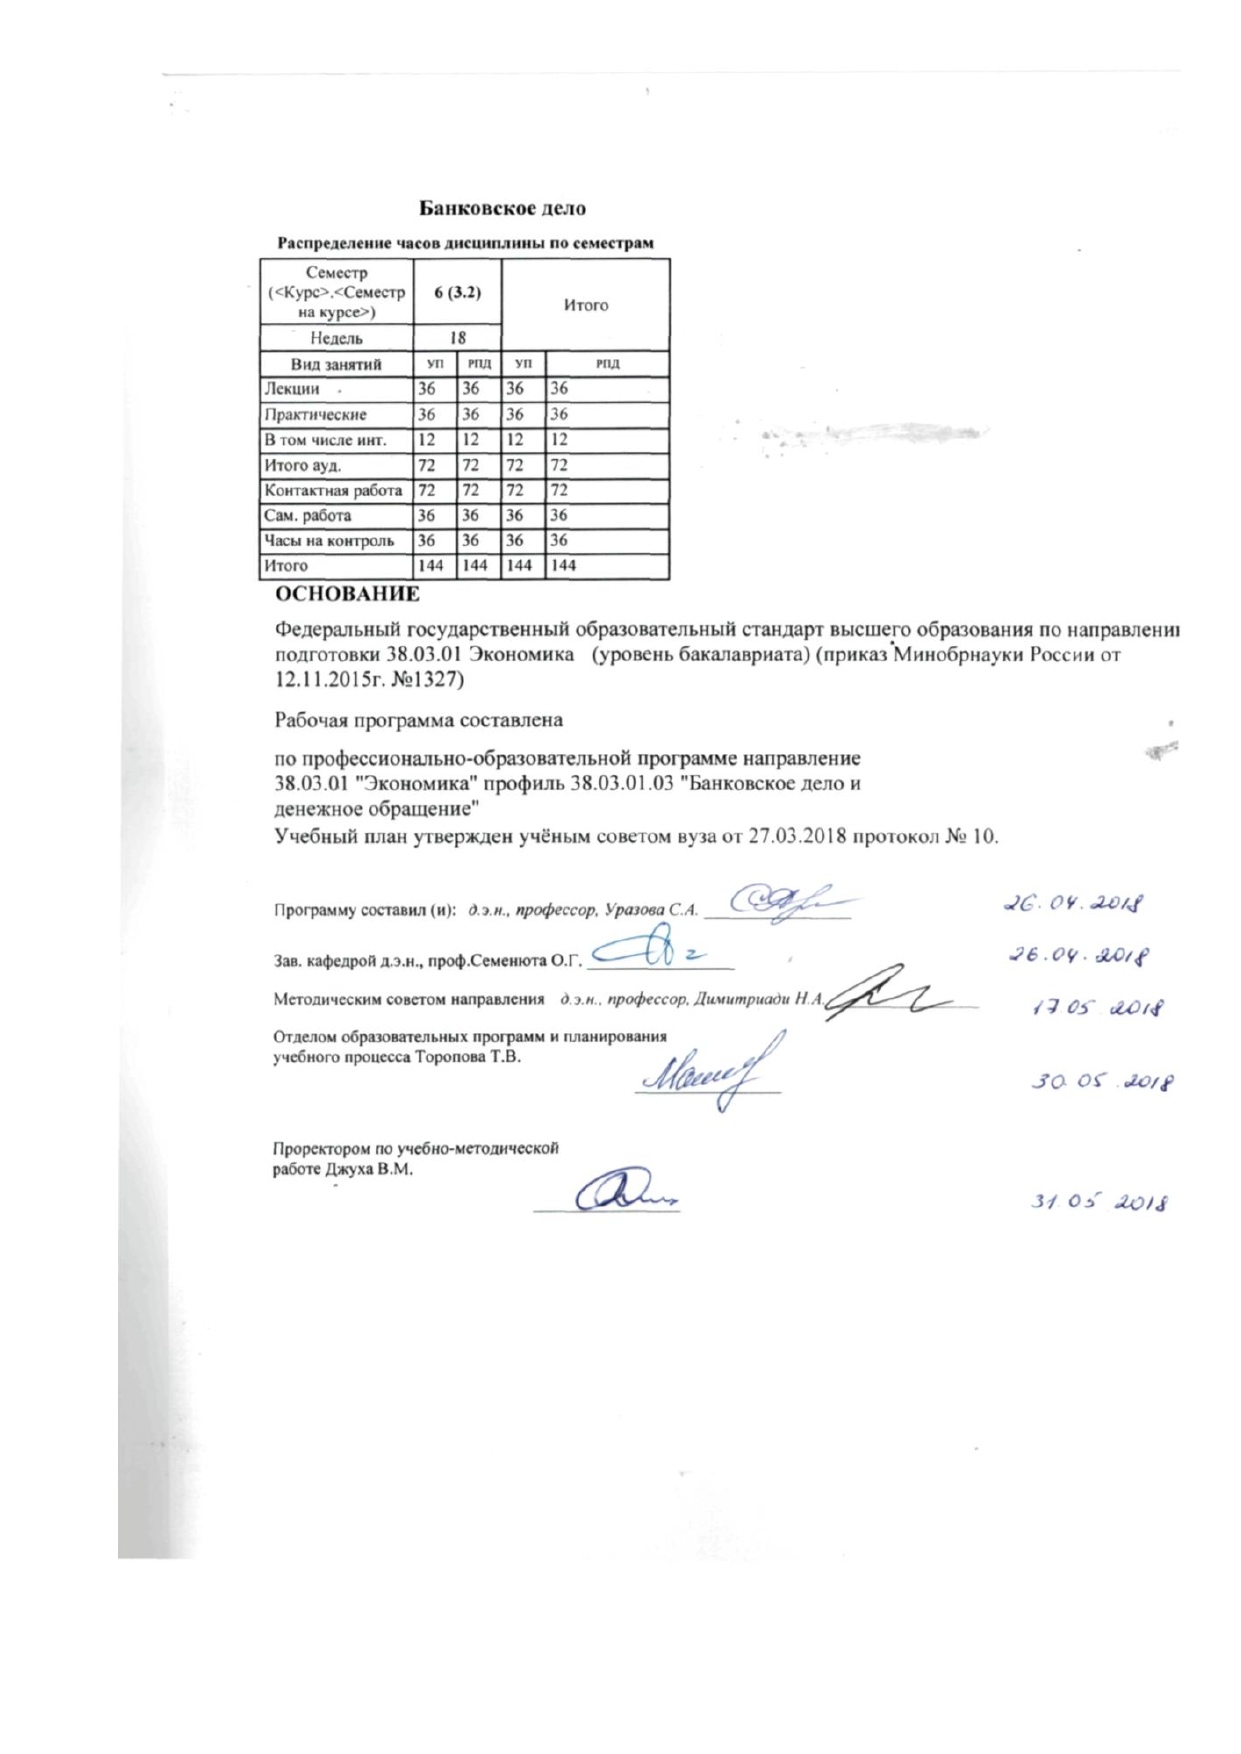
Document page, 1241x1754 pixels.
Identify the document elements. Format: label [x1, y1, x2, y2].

picture [118, 59, 1182, 1565]
